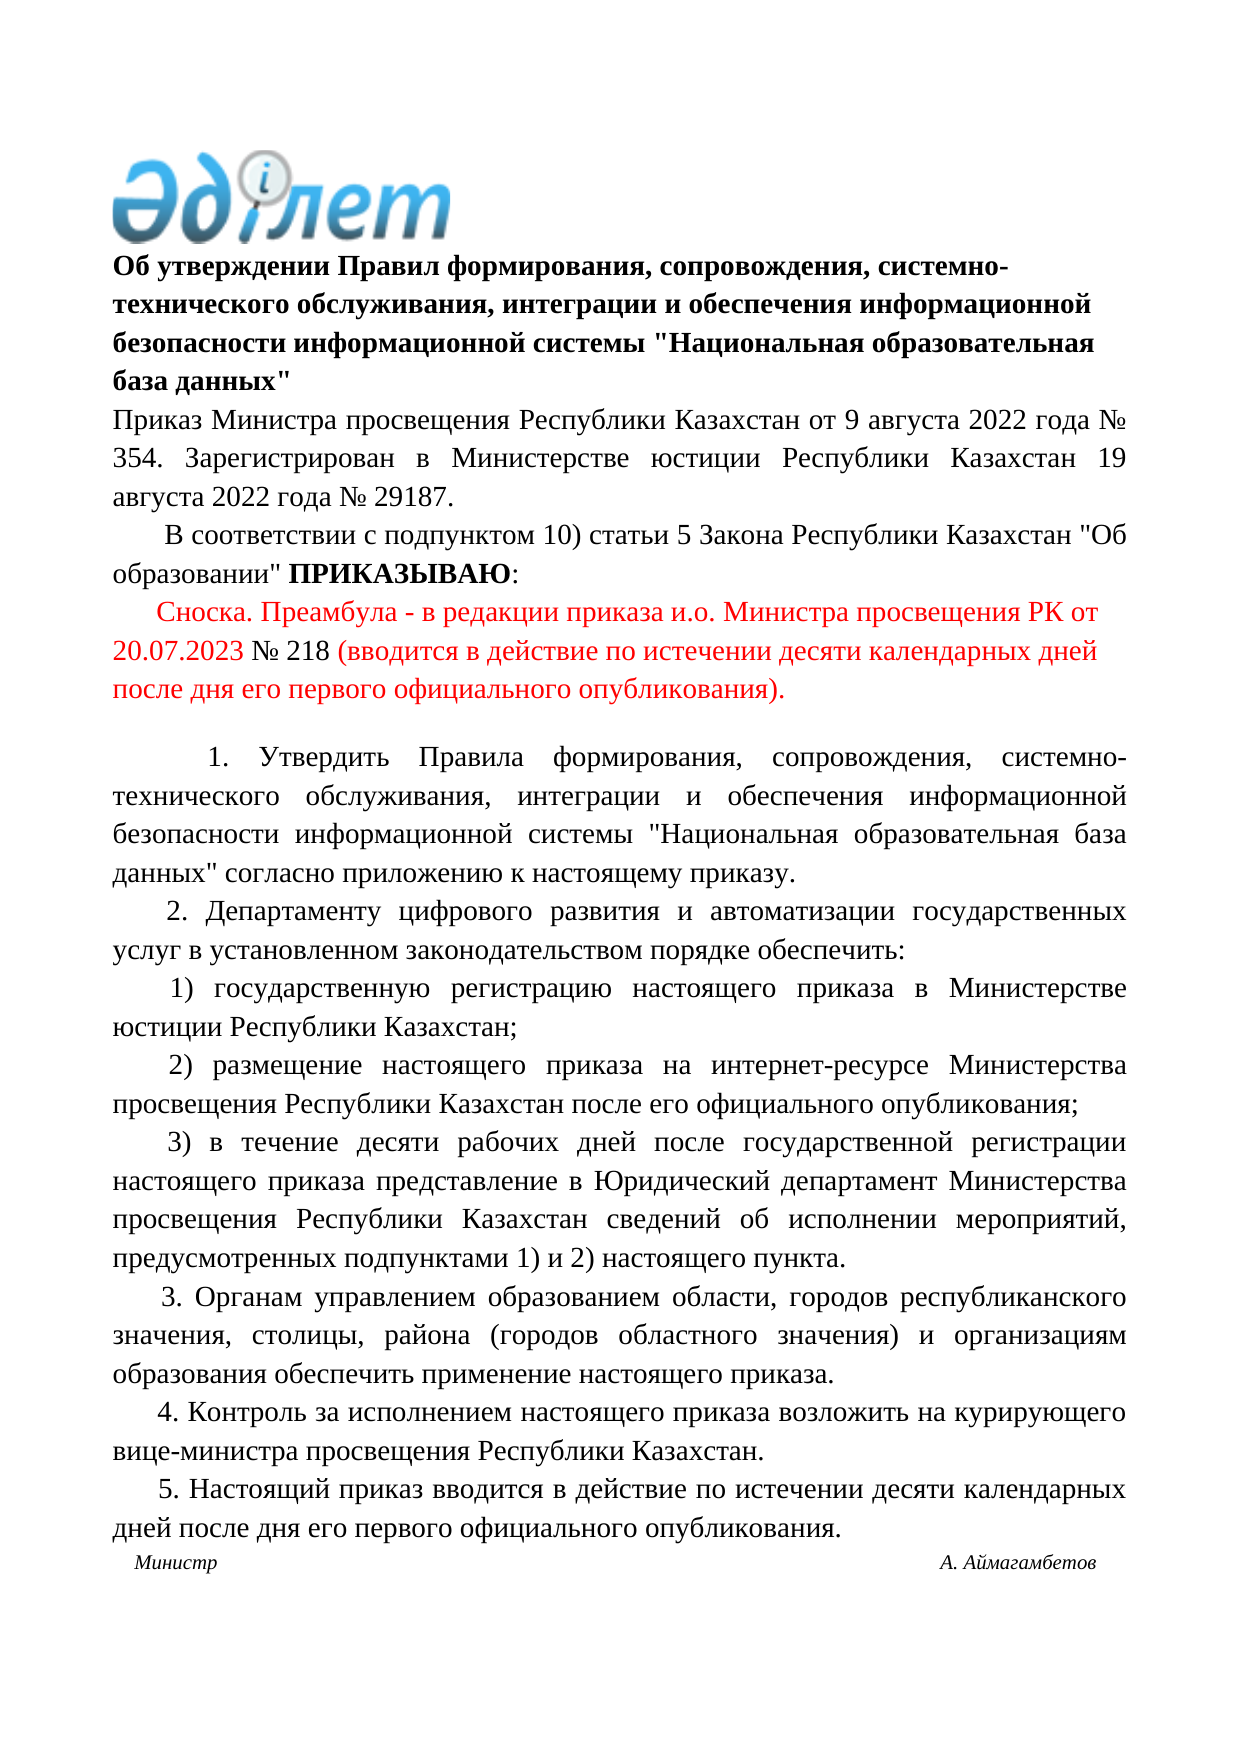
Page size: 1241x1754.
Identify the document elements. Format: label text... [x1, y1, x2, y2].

text 3) в течение десяти рабочих дней после государственной регистрации настоящего приказа представление в Юридический департамент Министерства просвещения Республики Казахстан сведений об исполнении мероприятий, предусмотренных подпунктами 1) и 2) настоящего пункта. [112, 1124, 1128, 1274]
text 2. Департаменту цифрового развития и автоматизации государственных услуг в установленном законодательством порядке обеспечить: [112, 893, 1128, 965]
text 5. Настоящий приказ вводится в действие по истечении десяти календарных дней после дня его первого официального опубликования. [112, 1471, 1128, 1543]
text 1) государственную регистрацию настоящего приказа в Министерстве юстиции Республики Казахстан; [112, 970, 1128, 1042]
picture [112, 150, 451, 244]
text 4. Контроль за исполнением настоящего приказа возложить на курирующего вице-министра просвещения Республики Казахстан. [112, 1394, 1128, 1466]
table_header Министр [101, 1549, 939, 1579]
text В соответствии с подпунктом 10) статьи 5 Закона Республики Казахстан "Об образовании" ПРИКАЗЫВАЮ: [112, 517, 1128, 589]
text Об утверждении Правил формирования, сопровождения, системно-технического обслуживания, интеграции и обеспечения информационной безопасности информационной системы "Национальная образовательная база данных" [112, 248, 1128, 397]
text Приказ Министра просвещения Республики Казахстан от 9 августа 2022 года № 354. Зарегистрирован в Министерстве юстиции Республики Казахстан 19 августа 2022 года № 29187. [112, 402, 1128, 512]
table_header А. Аймагамбетов [939, 1549, 1240, 1579]
text 3. Органам управлением образованием области, городов республиканского значения, столицы, района (городов областного значения) и организациям образования обеспечить применение настоящего приказа. [112, 1279, 1128, 1389]
text 1. Утвердить Правила формирования, сопровождения, системно-технического обслуживания, интеграции и обеспечения информационной безопасности информационной системы "Национальная образовательная база данных" согласно приложению к настоящему приказу. [112, 739, 1128, 888]
text Сноска. Преамбула - в редакции приказа и.о. Министра просвещения РК от 20.07.2023 № 218 (вводится в действие по истечении десяти календарных дней после дня его первого официального опубликования). [112, 594, 1128, 735]
text 2) размещение настоящего приказа на интернет-ресурсе Министерства просвещения Республики Казахстан после его официального опубликования; [112, 1047, 1128, 1119]
